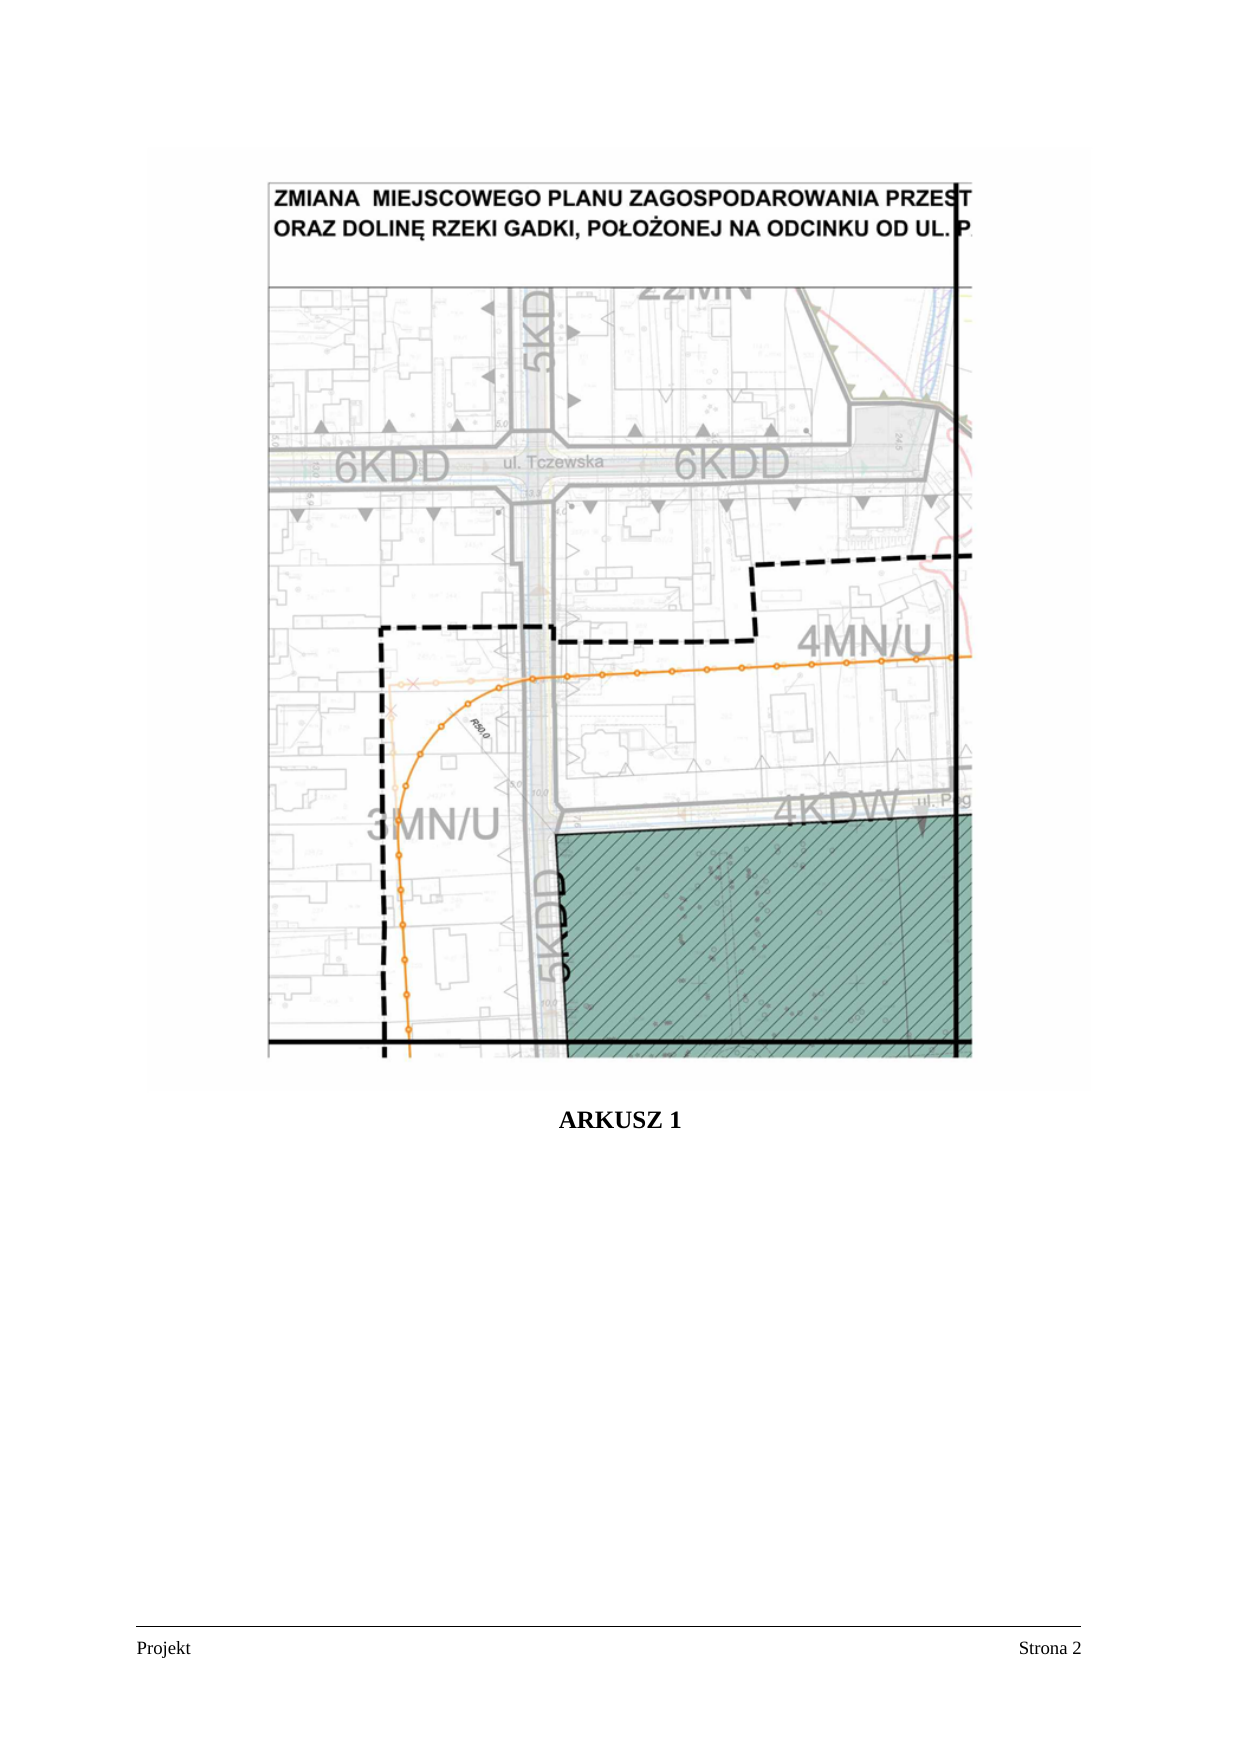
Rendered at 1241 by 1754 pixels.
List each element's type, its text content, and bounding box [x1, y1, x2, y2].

text ARKUSZ 1 [148, 1105, 1093, 1134]
picture [147, 147, 1093, 1093]
